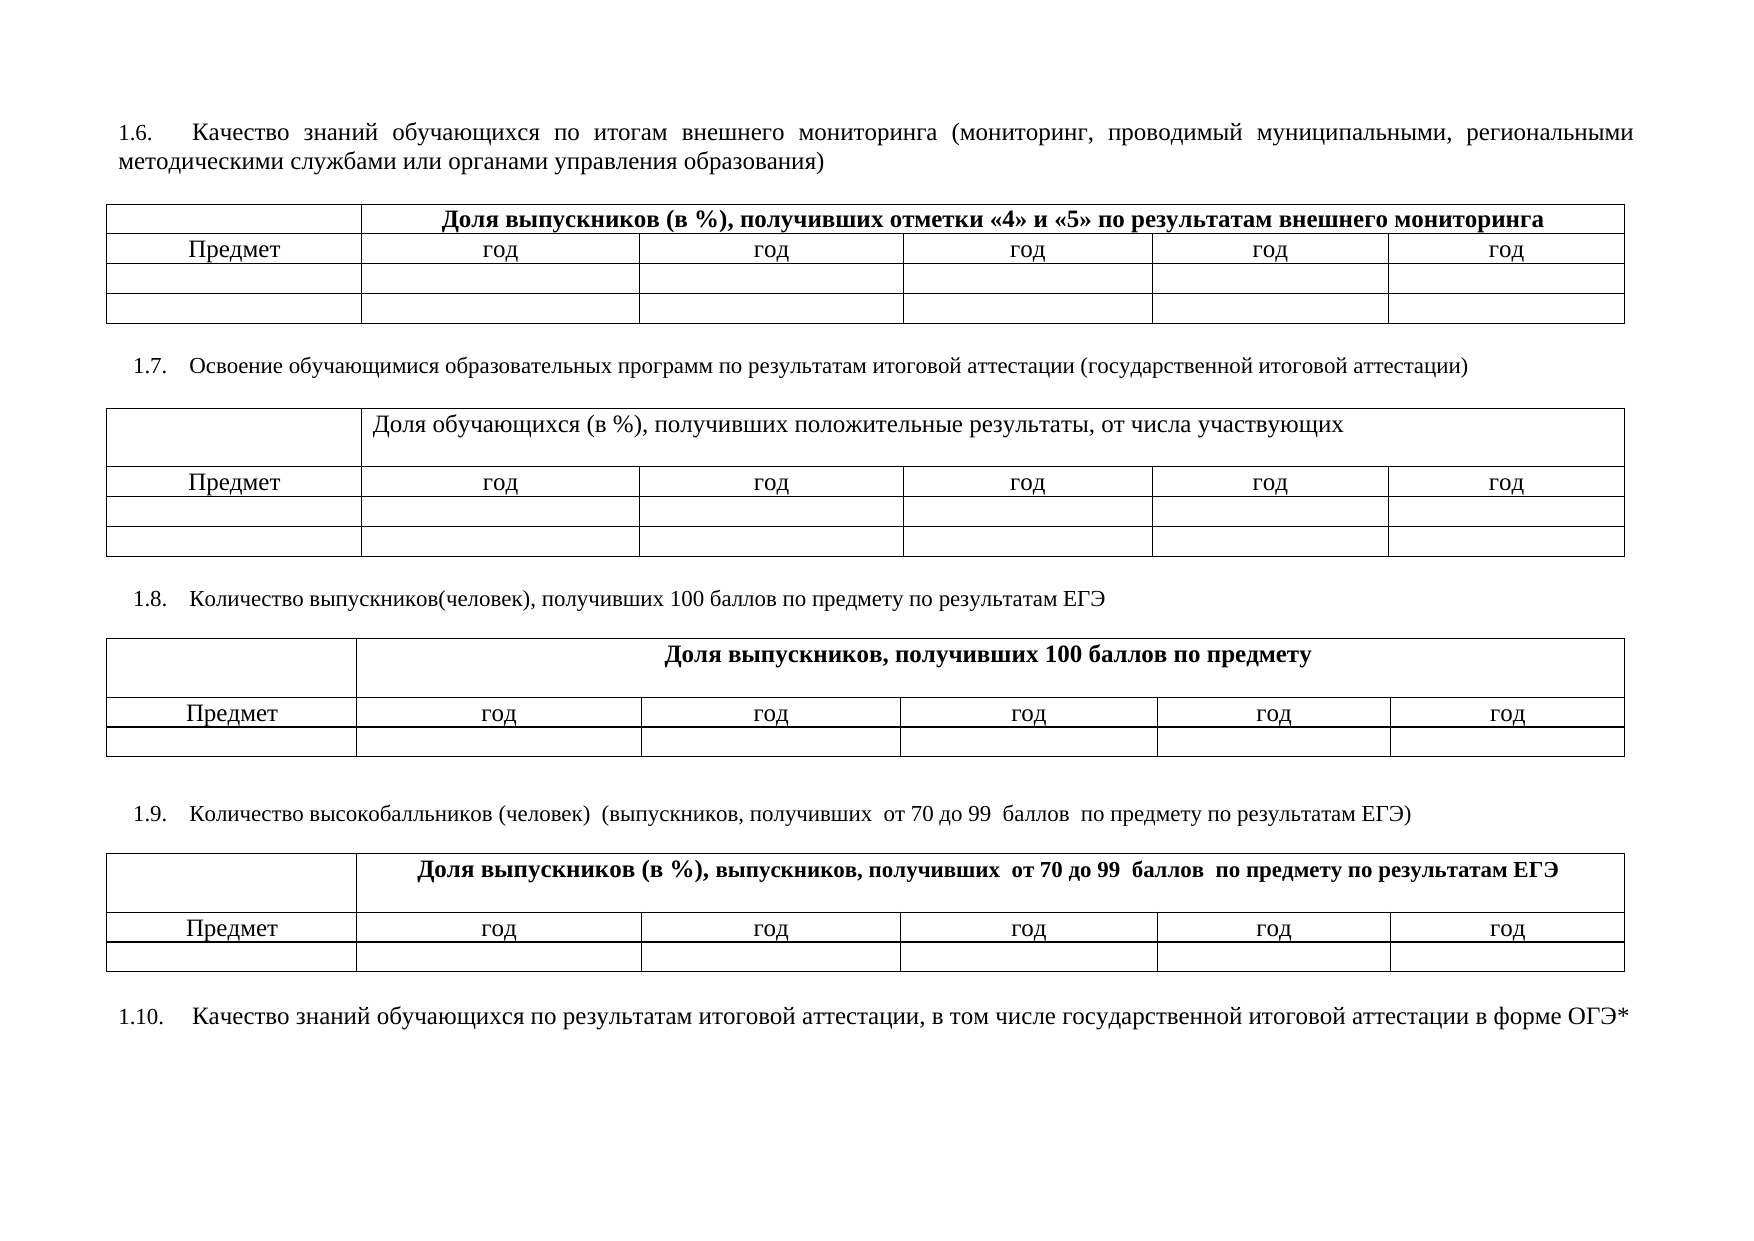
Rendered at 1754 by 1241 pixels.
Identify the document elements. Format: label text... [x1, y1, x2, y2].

table_header [107, 639, 356, 697]
table_cell год [1153, 234, 1388, 263]
table_cell [357, 943, 641, 971]
table_cell год [901, 913, 1157, 941]
table_cell год [640, 467, 903, 496]
table_cell [904, 527, 1152, 556]
table_cell год [362, 234, 639, 263]
table_cell [1153, 527, 1388, 556]
table_cell [362, 527, 639, 556]
table_cell год [642, 698, 900, 726]
table_cell [362, 497, 639, 526]
table_cell год [1391, 698, 1624, 726]
table_cell Предмет [107, 234, 361, 263]
table_cell [904, 497, 1152, 526]
table_cell [640, 264, 903, 293]
table_cell [107, 294, 361, 323]
table_cell Предмет [107, 913, 356, 941]
table_cell [640, 527, 903, 556]
table_cell год [904, 234, 1152, 263]
table_cell [107, 264, 361, 293]
table_cell [642, 728, 900, 756]
table_cell [107, 943, 356, 971]
table_cell Предмет [107, 698, 356, 726]
list Количество выпускников(человек), получивших 100 баллов по предмету по результатам ЕГЭ [133, 585, 1631, 612]
table_cell [1153, 497, 1388, 526]
table_cell [357, 728, 641, 756]
table_cell [1389, 527, 1624, 556]
table_cell [107, 728, 356, 756]
table_cell [362, 294, 639, 323]
table_cell год [1389, 467, 1624, 496]
table_cell [1153, 294, 1388, 323]
table_cell год [1389, 234, 1624, 263]
table_cell год [904, 467, 1152, 496]
table_cell [1391, 728, 1624, 756]
list Количество высокобалльников (человек) (выпускников, получивших от 70 до 99 баллов по предмету по результатам ЕГЭ) [133, 800, 1631, 827]
table_cell [901, 943, 1157, 971]
table_header Доля выпускников, получивших 100 баллов по предмету [357, 639, 1624, 697]
table_cell [640, 294, 903, 323]
table_cell год [357, 913, 641, 941]
table_header [107, 854, 356, 912]
table_cell [107, 497, 361, 526]
table_cell год [1158, 913, 1390, 941]
table_cell [1389, 294, 1624, 323]
table_cell [904, 294, 1152, 323]
table_cell [640, 497, 903, 526]
list Качество знаний обучающихся по итогам внешнего мониторинга (мониторинг, проводимый муниципальными, региональными методическими службами или органами управления образования) [118, 117, 1636, 175]
list Качество знаний обучающихся по результатам итоговой аттестации, в том числе государственной итоговой аттестации в форме ОГЭ* [118, 1001, 1631, 1030]
table_cell [1389, 264, 1624, 293]
table_cell [1158, 728, 1390, 756]
table_header [107, 205, 361, 233]
table_cell [1389, 497, 1624, 526]
table_cell [107, 527, 361, 556]
list Освоение обучающимися образовательных программ по результатам итоговой аттестации (государственной итоговой аттестации) [133, 352, 1636, 379]
table_cell год [357, 698, 641, 726]
table_cell [901, 728, 1157, 756]
table_cell [642, 943, 900, 971]
table_cell Предмет [107, 467, 361, 496]
table_cell год [642, 913, 900, 941]
table_cell год [362, 467, 639, 496]
table_cell год [1158, 698, 1390, 726]
table_header [107, 409, 361, 466]
table_header Доля обучающихся (в %), получивших положительные результаты, от числа участвующих [362, 409, 1624, 466]
table_cell [362, 264, 639, 293]
table_cell год [1391, 913, 1624, 941]
table_cell [1391, 943, 1624, 971]
table_cell год [901, 698, 1157, 726]
table_cell [1158, 943, 1390, 971]
table_cell год [640, 234, 903, 263]
table_cell [904, 264, 1152, 293]
table_header Доля выпускников (в %), получивших отметки «4» и «5» по результатам внешнего мониторинга [362, 205, 1624, 233]
table_cell год [1153, 467, 1388, 496]
table_header Доля выпускников (в %), выпускников, получивших от 70 до 99 баллов по предмету по результатам ЕГЭ [357, 854, 1624, 912]
table_cell [1153, 264, 1388, 293]
